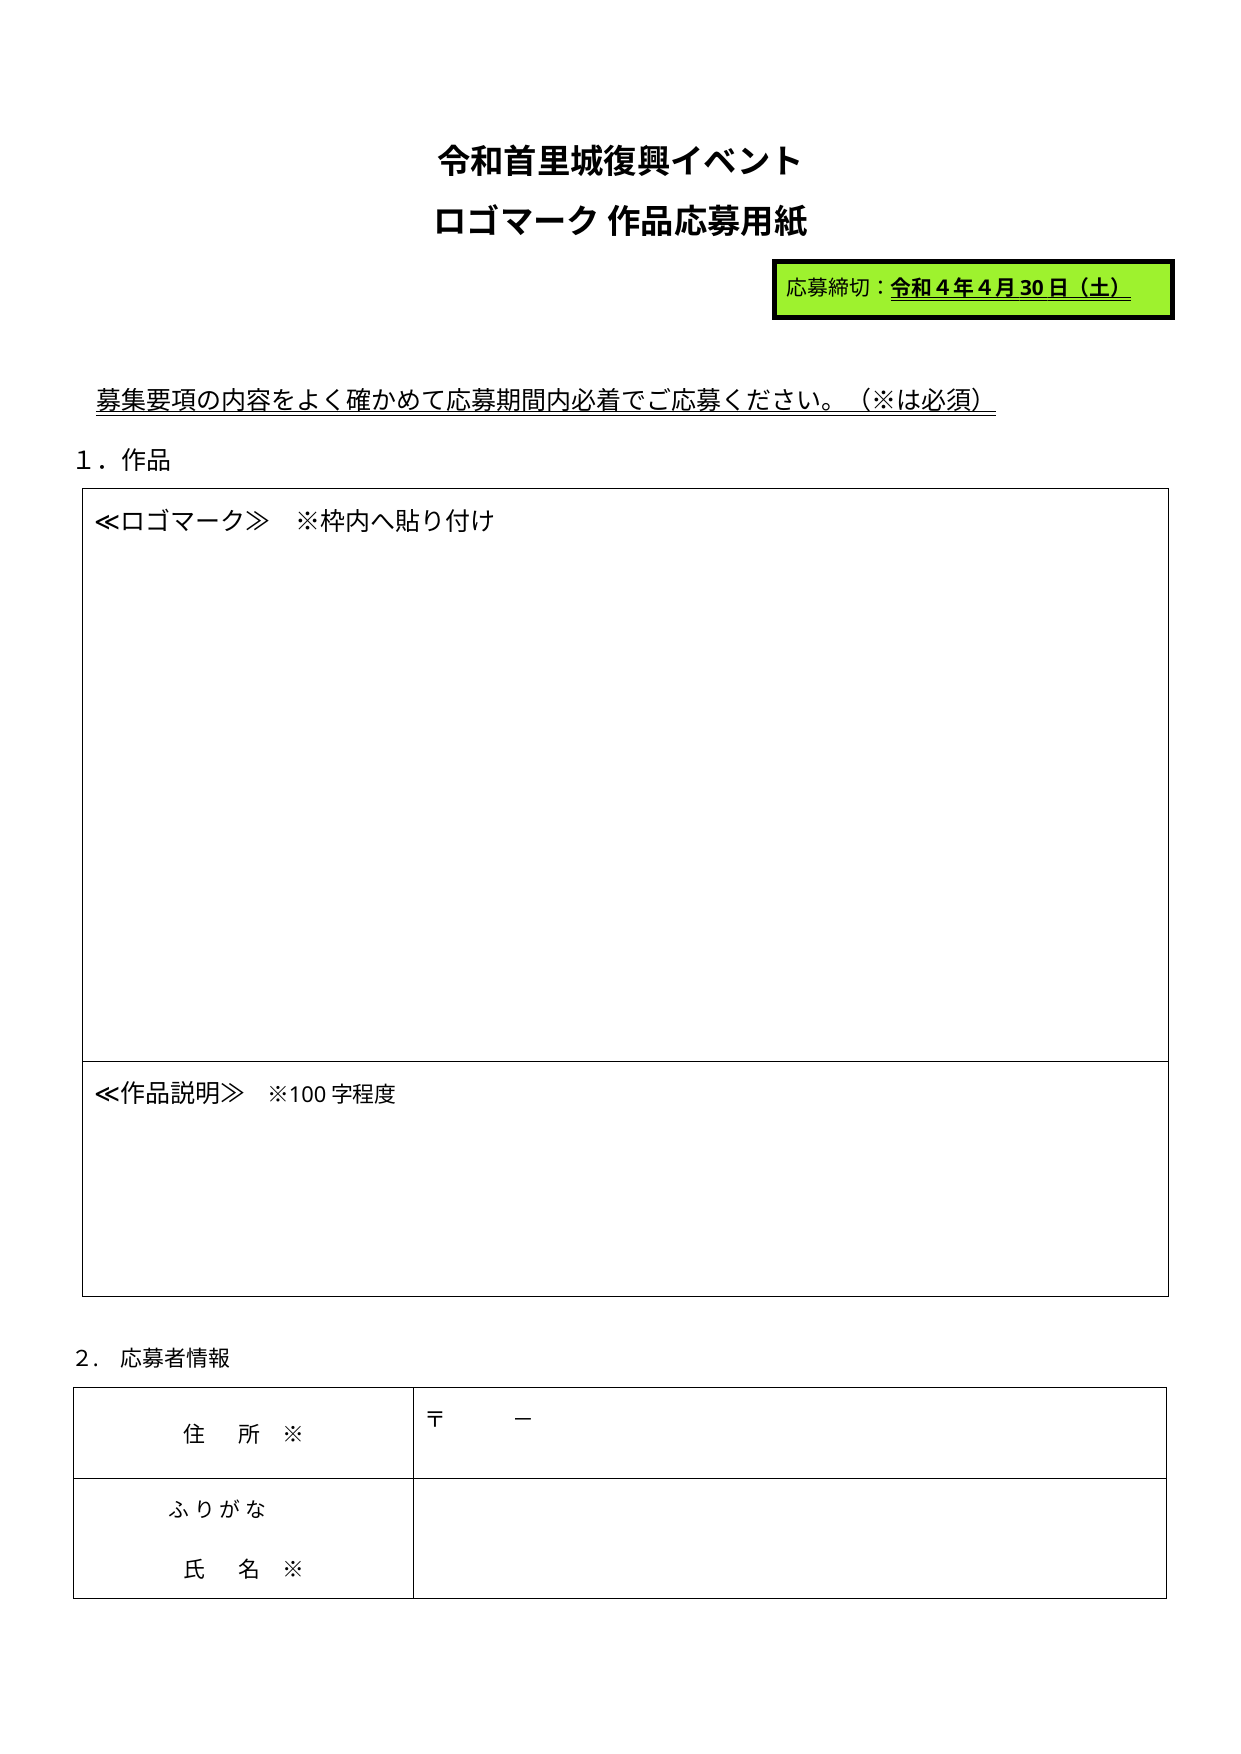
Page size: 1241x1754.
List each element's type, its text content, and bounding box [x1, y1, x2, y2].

text １．作品 [71, 428, 1169, 488]
table_cell ふ り が な 氏名 ※ [74, 1479, 413, 1598]
table_header 住所 ※ [74, 1388, 413, 1477]
text ロゴマーク 作品応募用紙 [71, 189, 1169, 249]
text 令和首里城復興イベント [71, 129, 1169, 189]
table_cell [414, 1479, 1166, 1598]
table_header ≪ロゴマーク≫ ※枠内へ貼り付け [83, 489, 1168, 1061]
text 募集要項の内容をよく確かめて応募期間内必着でご応募ください。（※は必須） [71, 369, 1169, 428]
table_cell ≪作品説明≫ ※100字程度 [83, 1062, 1168, 1296]
text ２. 応募者情報 [71, 1327, 1169, 1387]
table_header 〒 － [414, 1388, 1166, 1477]
